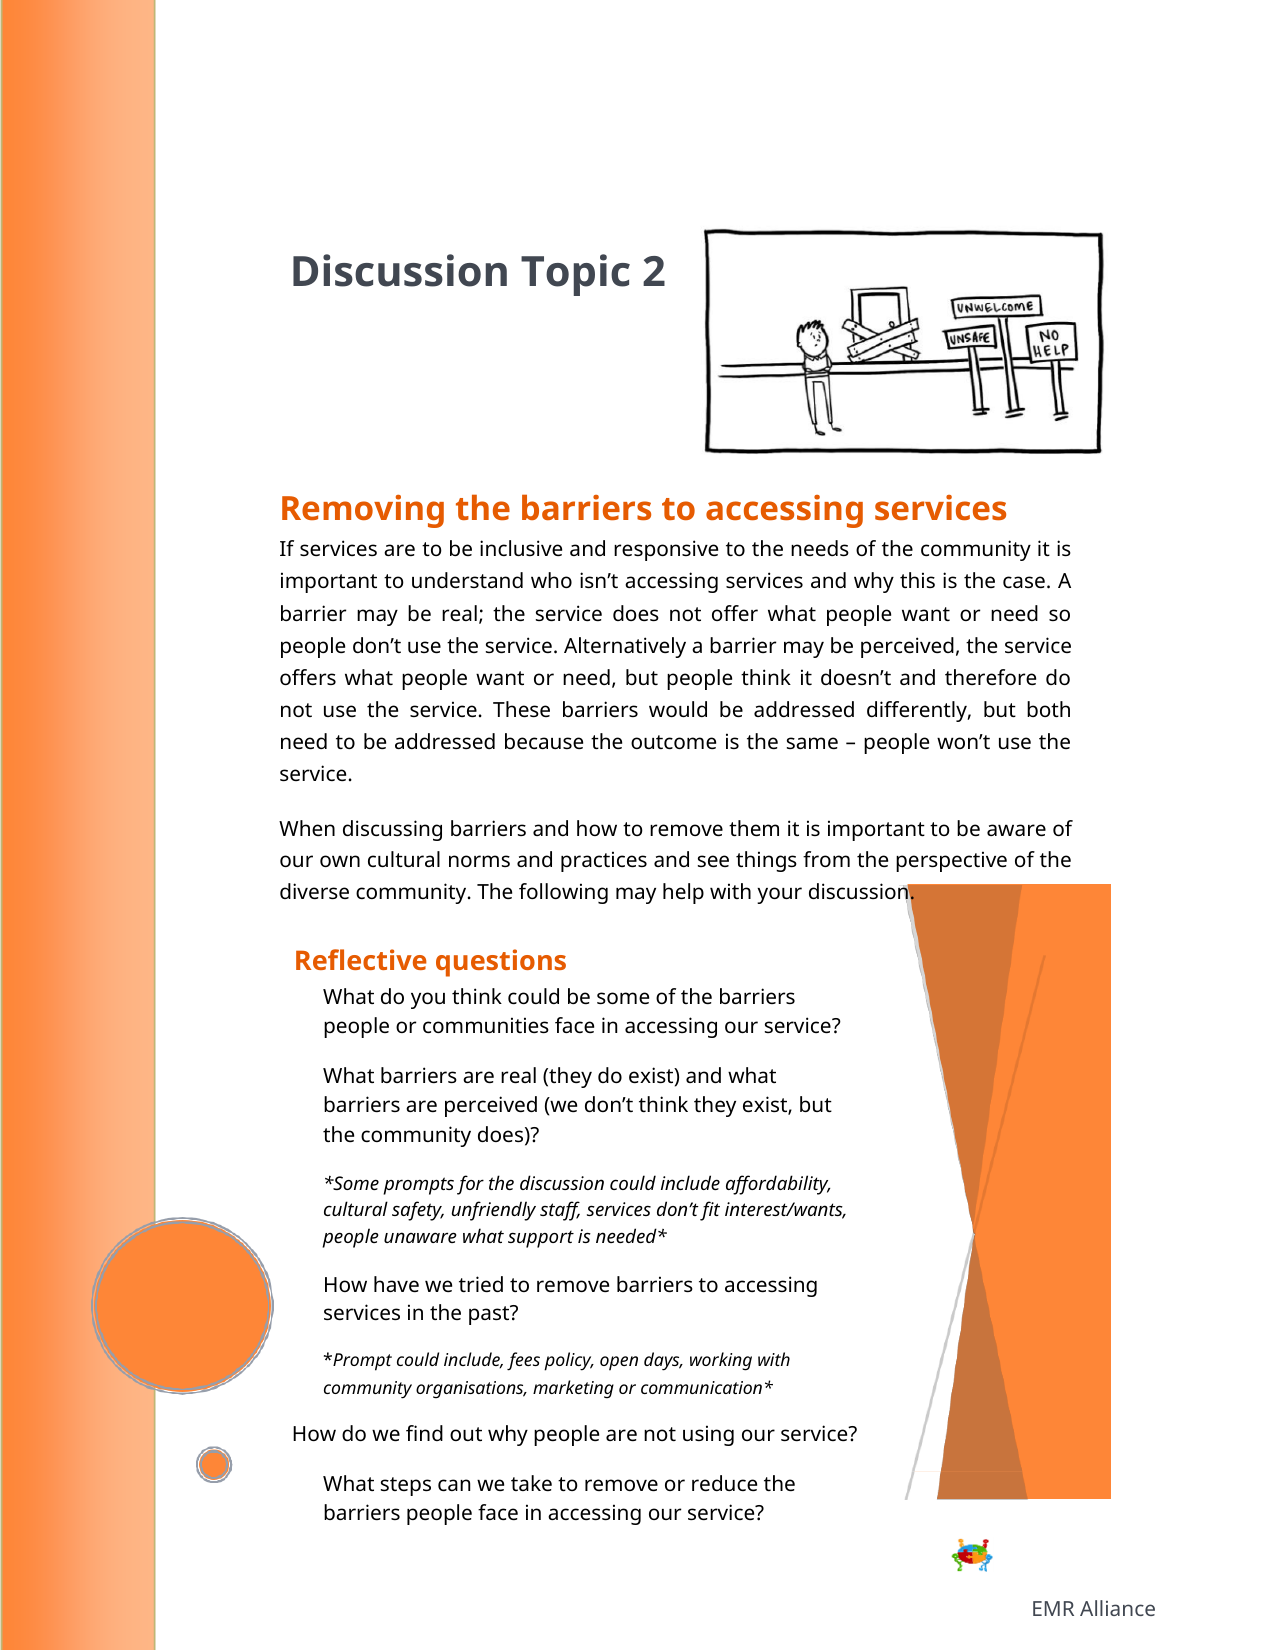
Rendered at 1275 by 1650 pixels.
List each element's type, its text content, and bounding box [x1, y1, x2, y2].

text *Some prompts for the discussion could include affordability, cultural safety, unfriendly staff, services don’t fit interest/wants, people unaware what support is needed* [323, 1170, 877, 1249]
text Removing the barriers to accessing services [279, 484, 1179, 530]
text EMR Alliance [1031, 1594, 1179, 1622]
text Discussion Topic 2 [289, 242, 1179, 298]
text How do we find out why people are not using our service? [292, 1419, 1179, 1448]
text How have we tried to remove barriers to accessing services in the past? [323, 1270, 885, 1327]
text *Prompt could include, fees policy, open days, working with community organisations, marketing or communication* [323, 1348, 800, 1399]
text What steps can we take to remove or reduce the barriers people face in accessing our service? [323, 1469, 842, 1527]
text Reflective questions [294, 941, 1179, 978]
picture [0, 0, 1116, 1650]
text What barriers are real (they do exist) and what barriers are perceived (we don’t think they exist, but the community does)? [323, 1061, 856, 1149]
text If services are to be inclusive and responsive to the needs of the community it is important to understand who isn’t accessing services and why this is the case. A barrier may be real; the service does not offer what people want or need so people don’t use the service. Alternatively a barrier may be perceived, the service offers what people want or need, but people think it doesn’t and therefore do not use the service. These barriers would be addressed differently, but both need to be addressed because the outcome is the same – people won’t use the service. [279, 534, 1073, 787]
text When discussing barriers and how to remove them it is important to be aware of our own cultural norms and practices and see things from the perspective of the diverse community. The following may help with your discussion. [279, 814, 1073, 905]
text What do you think could be some of the barriers people or communities face in accessing our service? [323, 982, 862, 1040]
